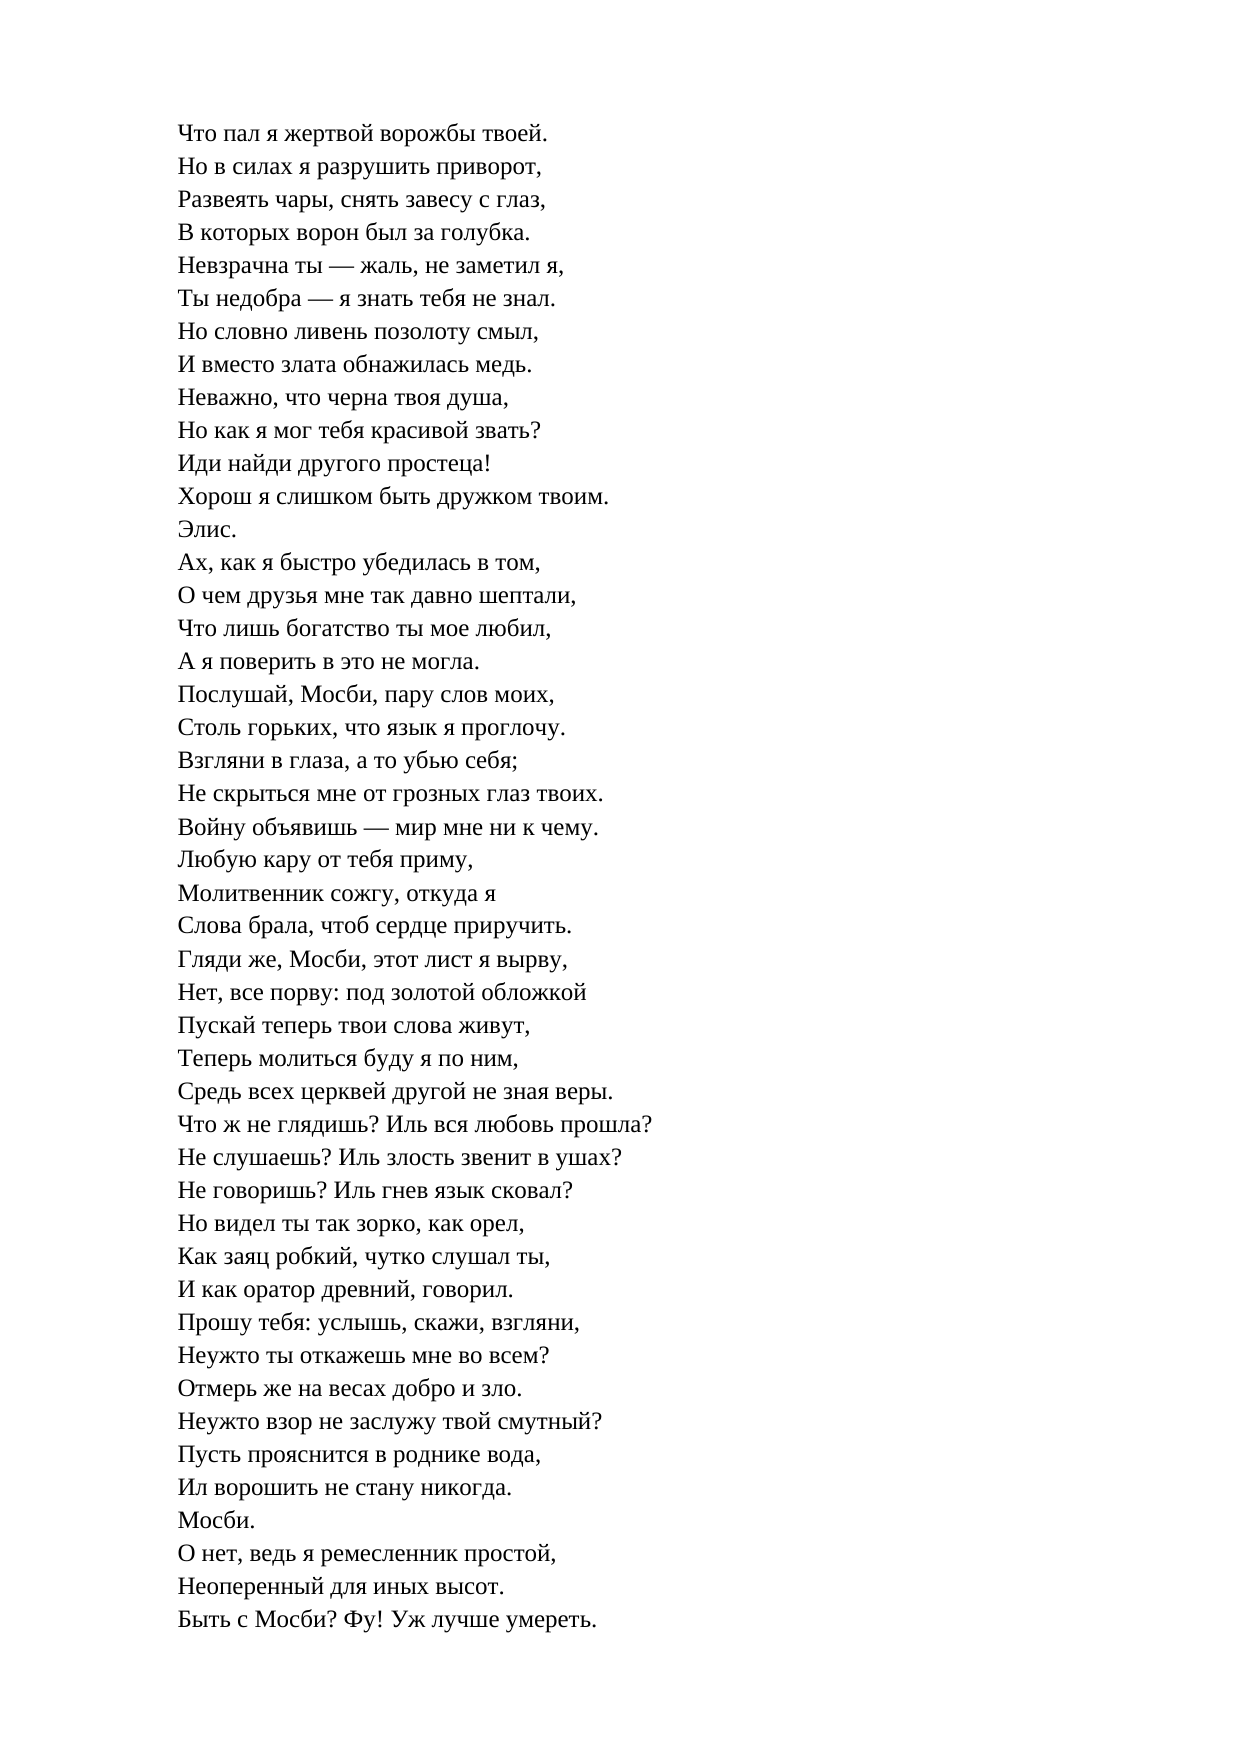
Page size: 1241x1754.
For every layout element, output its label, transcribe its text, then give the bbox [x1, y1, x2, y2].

text Но словно ливень позолоту смыл, [177, 316, 1152, 345]
text Столь горьких, что язык я проглочу. [177, 712, 1152, 741]
text Но в силах я разрушить приворот, [177, 151, 1152, 180]
text Неужто ты откажешь мне во всем? [177, 1340, 1152, 1369]
text Теперь молиться буду я по ним, [177, 1043, 1152, 1071]
text Ах, как я быстро убедилась в том, [177, 547, 1152, 576]
text Но видел ты так зорко, как орел, [177, 1208, 1152, 1237]
text Что ж не глядишь? Иль вся любовь прошла? [177, 1109, 1152, 1137]
text Послушай, Мосби, пару слов моих, [177, 679, 1152, 708]
text Мосби. [177, 1505, 1152, 1534]
text Прошу тебя: услышь, скажи, взгляни, [177, 1307, 1152, 1336]
text Молитвенник сожгу, откуда я [177, 878, 1152, 906]
text Но как я мог тебя красивой звать? [177, 415, 1152, 444]
text Нет, все порву: под золотой обложкой [177, 977, 1152, 1005]
text Как заяц робкий, чутко слушал ты, [177, 1241, 1152, 1269]
text Средь всех церквей другой не зная веры. [177, 1076, 1152, 1104]
text Не слушаешь? Иль злость звенит в ушах? [177, 1142, 1152, 1171]
text Войну объявишь — мир мне ни к чему. [177, 812, 1152, 840]
text Слова брала, чтоб сердце приручить. [177, 911, 1152, 939]
text И как оратор древний, говорил. [177, 1274, 1152, 1303]
text И вместо злата обнажилась медь. [177, 349, 1152, 378]
text О нет, ведь я ремесленник простой, [177, 1538, 1152, 1567]
text О чем друзья мне так давно шептали, [177, 580, 1152, 609]
text Гляди же, Мосби, этот лист я вырву, [177, 944, 1152, 972]
text Неоперенный для иных высот. [177, 1571, 1152, 1600]
text Развеять чары, снять завесу с глаз, [177, 184, 1152, 213]
text Любую кару от тебя приму, [177, 844, 1152, 873]
text Пусть прояснится в роднике вода, [177, 1439, 1152, 1468]
text Элис. [177, 514, 1152, 543]
text В которых ворон был за голубка. [177, 217, 1152, 246]
text Что лишь богатство ты мое любил, [177, 613, 1152, 642]
text Взгляни в глаза, а то убью себя; [177, 746, 1152, 774]
text Не скрыться мне от грозных глаз твоих. [177, 778, 1152, 807]
text Неужто взор не заслужу твой смутный? [177, 1406, 1152, 1435]
text Отмерь же на весах добро и зло. [177, 1373, 1152, 1402]
text Пускай теперь твои слова живут, [177, 1010, 1152, 1038]
text Неважно, что черна твоя душа, [177, 382, 1152, 411]
text Быть с Мосби? Фу! Уж лучше умереть. [177, 1604, 1152, 1633]
text А я поверить в это не могла. [177, 646, 1152, 675]
text Иди найди другого простеца! [177, 448, 1152, 477]
text Не говоришь? Иль гнев язык сковал? [177, 1175, 1152, 1203]
text Невзрачна ты — жаль, не заметил я, [177, 250, 1152, 279]
text Что пал я жертвой ворожбы твоей. [177, 118, 1152, 147]
text Хорош я слишком быть дружком твоим. [177, 481, 1152, 510]
text Ты недобра — я знать тебя не знал. [177, 283, 1152, 312]
text Ил ворошить не стану никогда. [177, 1472, 1152, 1501]
